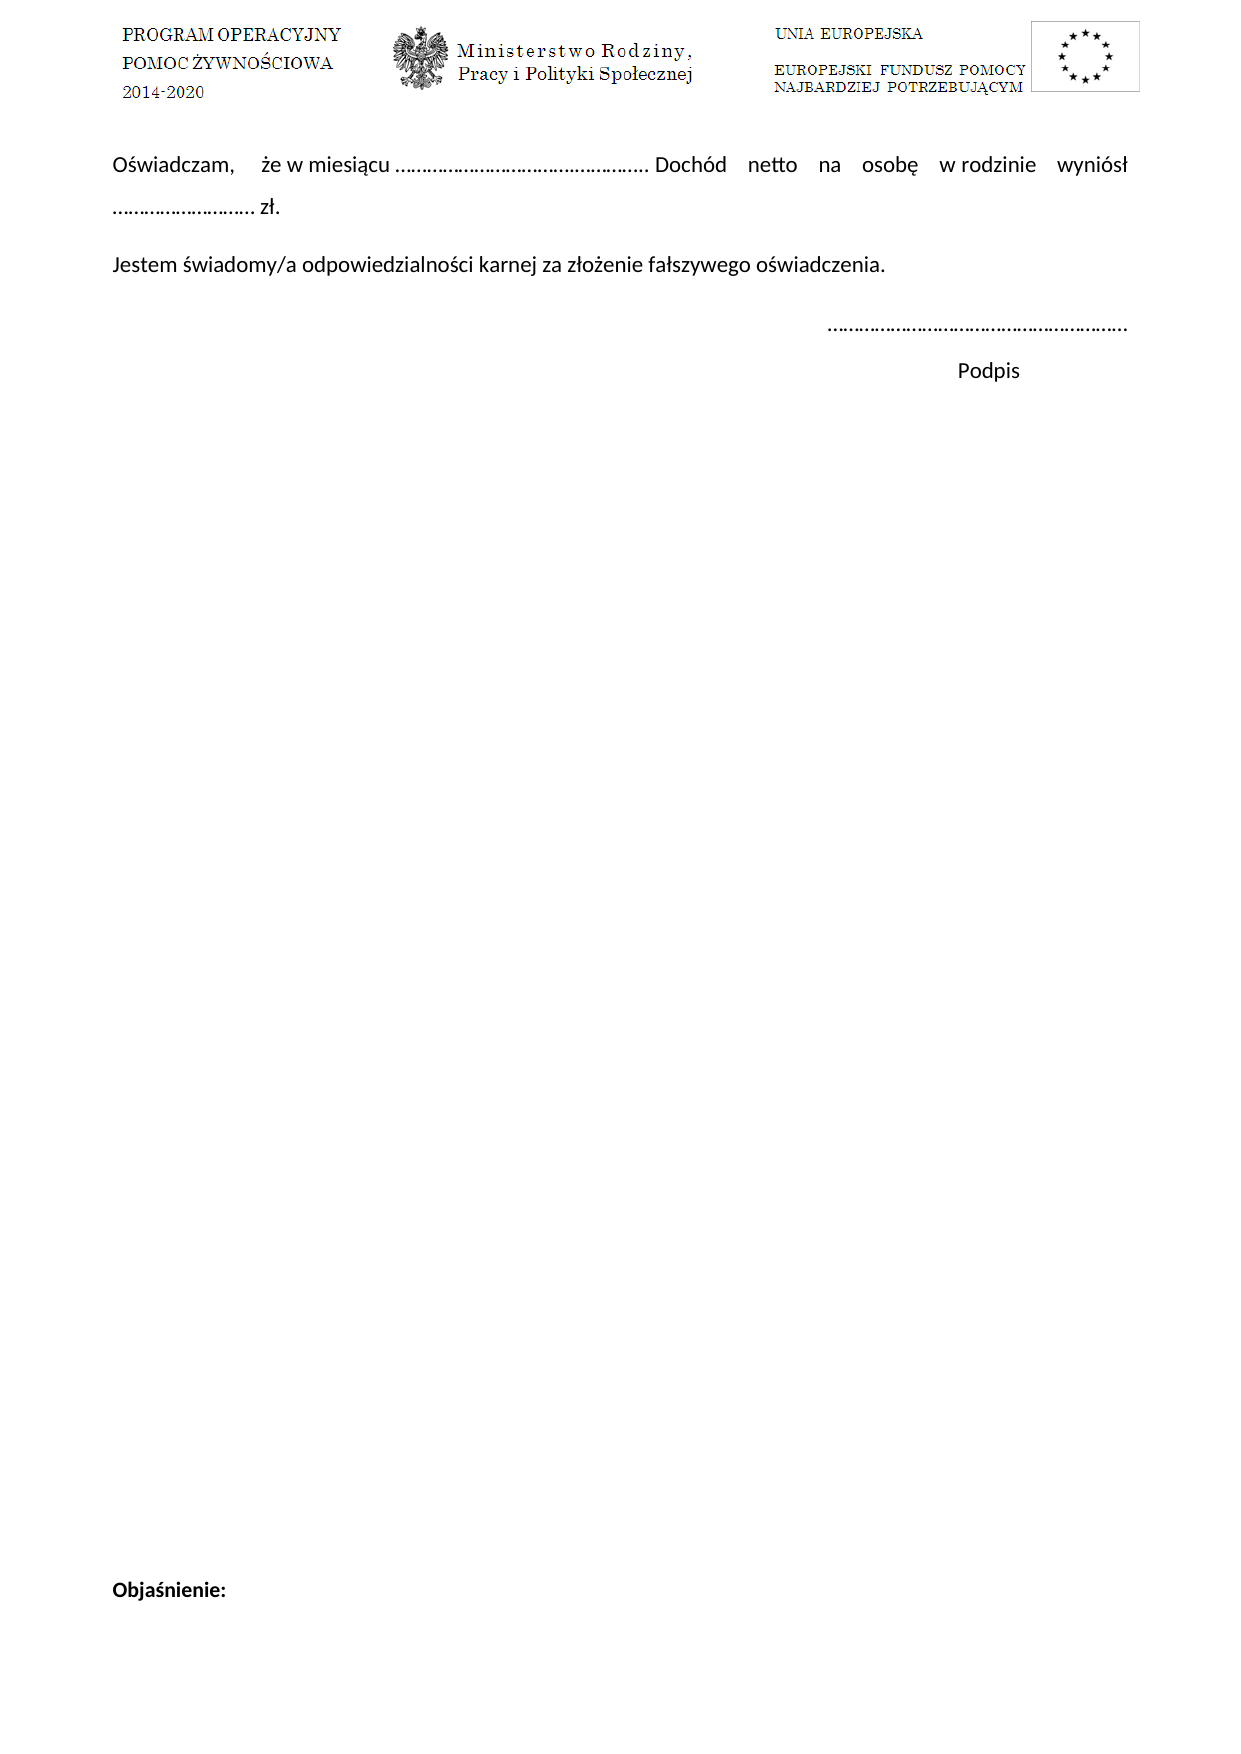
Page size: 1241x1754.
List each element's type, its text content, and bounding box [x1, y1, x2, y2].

text Podpis [776, 356, 1128, 384]
text Objaśnienie: [112, 1576, 1128, 1603]
text Jestem świadomy/a odpowiedzialności karnej za złożenie fałszywego oświadczenia. [112, 251, 1128, 279]
text ………………………………………………… [112, 309, 1128, 337]
text Oświadczam, że w miesiącu …………………………….………….. Dochód netto na osobę w rodzinie wyniósł ……………………… zł. [112, 150, 1128, 220]
picture [112, 15, 1147, 108]
